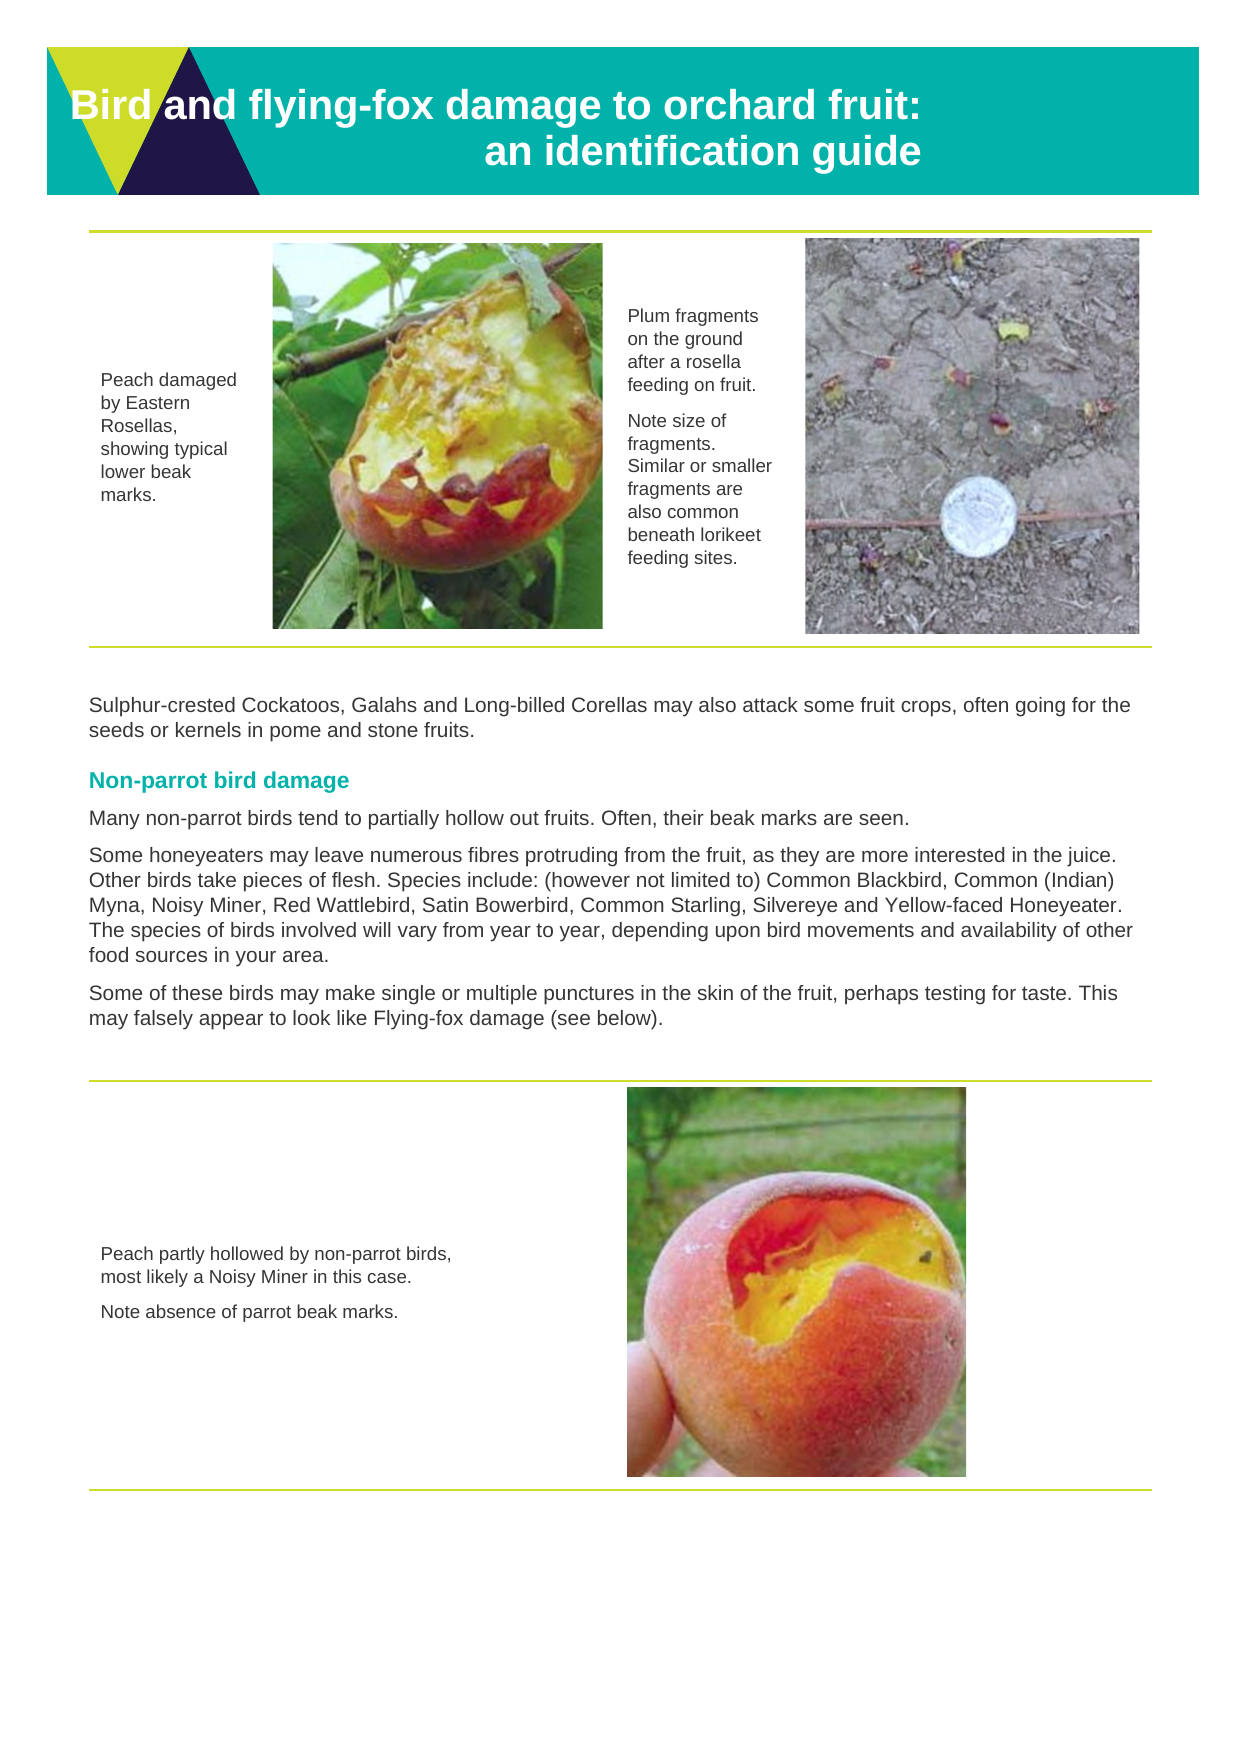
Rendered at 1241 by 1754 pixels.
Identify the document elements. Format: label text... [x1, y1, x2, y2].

table_cell Peach damaged by Eastern Rosellas, showing typical lower beak marks. [89, 233, 261, 646]
table_cell Plum fragments on the ground after a rosella feeding on fruit. Note size of fragments. Similar or smaller fragments are also common beneath lorikeet feeding sites. [615, 233, 794, 646]
table_cell [794, 233, 1152, 646]
subtitle Non-parrot bird damage [89, 767, 1152, 794]
text Some of these birds may make single or multiple punctures in the skin of the fruit, perhaps testing for taste. This may falsely appear to look like Flying-fox damage (see below). [89, 979, 1152, 1029]
picture [627, 1087, 967, 1477]
table_cell [261, 233, 615, 646]
text Many non-parrot birds tend to partially hollow out fruits. Often, their beak marks are seen. [89, 804, 1152, 829]
picture [805, 238, 1140, 634]
table_header [615, 1082, 1152, 1489]
table_header Peach partly hollowed by non-parrot birds, most likely a Noisy Miner in this case. Note absence of parrot beak marks. [89, 1082, 615, 1489]
text Sulphur-crested Cockatoos, Galahs and Long-billed Corellas may also attack some fruit crops, often going for the seeds or kernels in pome and stone fruits. [89, 692, 1152, 742]
text Some honeyeaters may leave numerous fibres protruding from the fruit, as they are more interested in the juice. Other birds take pieces of flesh. Species include: (however not limited to) Common Blackbird, Common (Indian) Myna, Noisy Miner, Red Wattlebird, Satin Bowerbird, Common Starling, Silvereye and Yellow-faced Honeyeater. The species of birds involved will vary from year to year, depending upon bird movements and availability of other food sources in your area. [89, 842, 1152, 967]
picture [272, 243, 603, 629]
